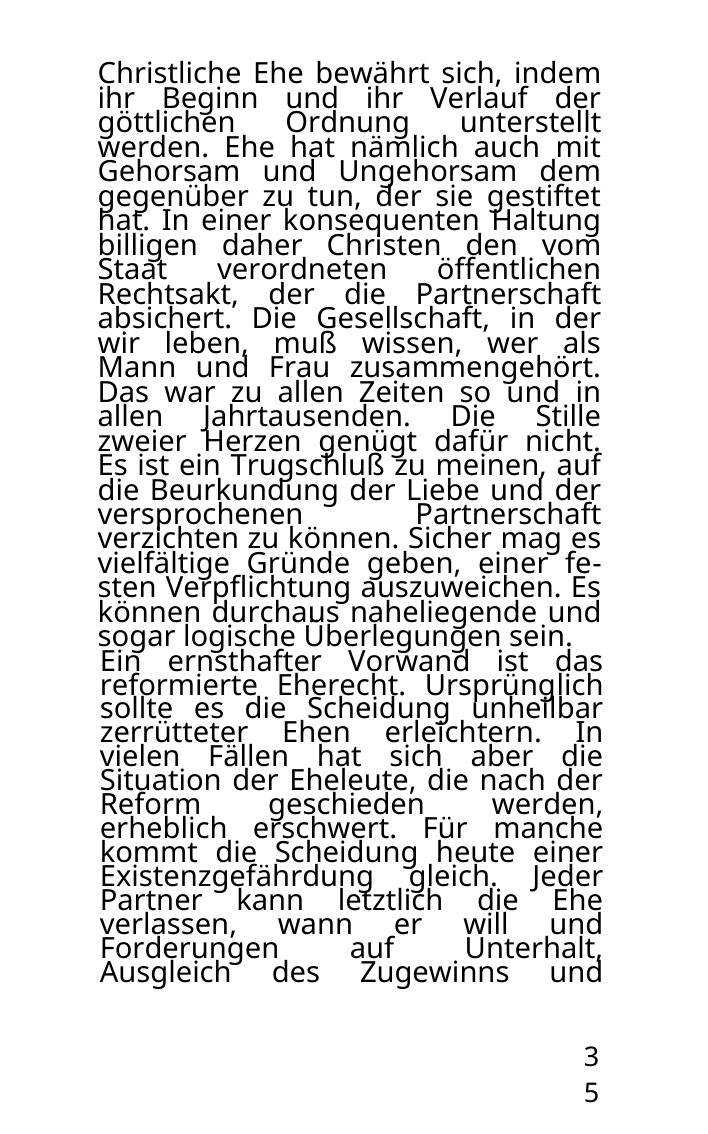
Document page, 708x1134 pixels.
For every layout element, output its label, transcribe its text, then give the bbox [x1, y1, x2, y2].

text Christliche Ehe bewährt sich, indem ihr Beginn und ihr Verlauf der göttlichen Ordnung unterstellt werden. Ehe hat nämlich auch mit Gehorsam und Ungehorsam dem gegenüber zu tun, der sie gestiftet hat. In einer konsequenten Haltung billigen daher Christen den vom Staat verordneten öffentlichen Rechtsakt, der die Partnerschaft absichert. Die Gesellschaft, in der wir leben, muß wissen, wer als Mann und Frau zusammengehört. Das war zu allen Zeiten so und in allen Jahrtausenden. Die Stille zweier Herzen genügt dafür nicht. Es ist ein Trugschluß zu meinen, auf die Beurkundung der Liebe und der versprochenen Partnerschaft verzichten zu können. Sicher mag es vielfältige Gründe geben, einer festen Verpflichtung auszuweichen. Es können durchaus naheliegende und sogar logische Überlegungen sein. [97, 64, 601, 652]
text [99, 652, 603, 987]
